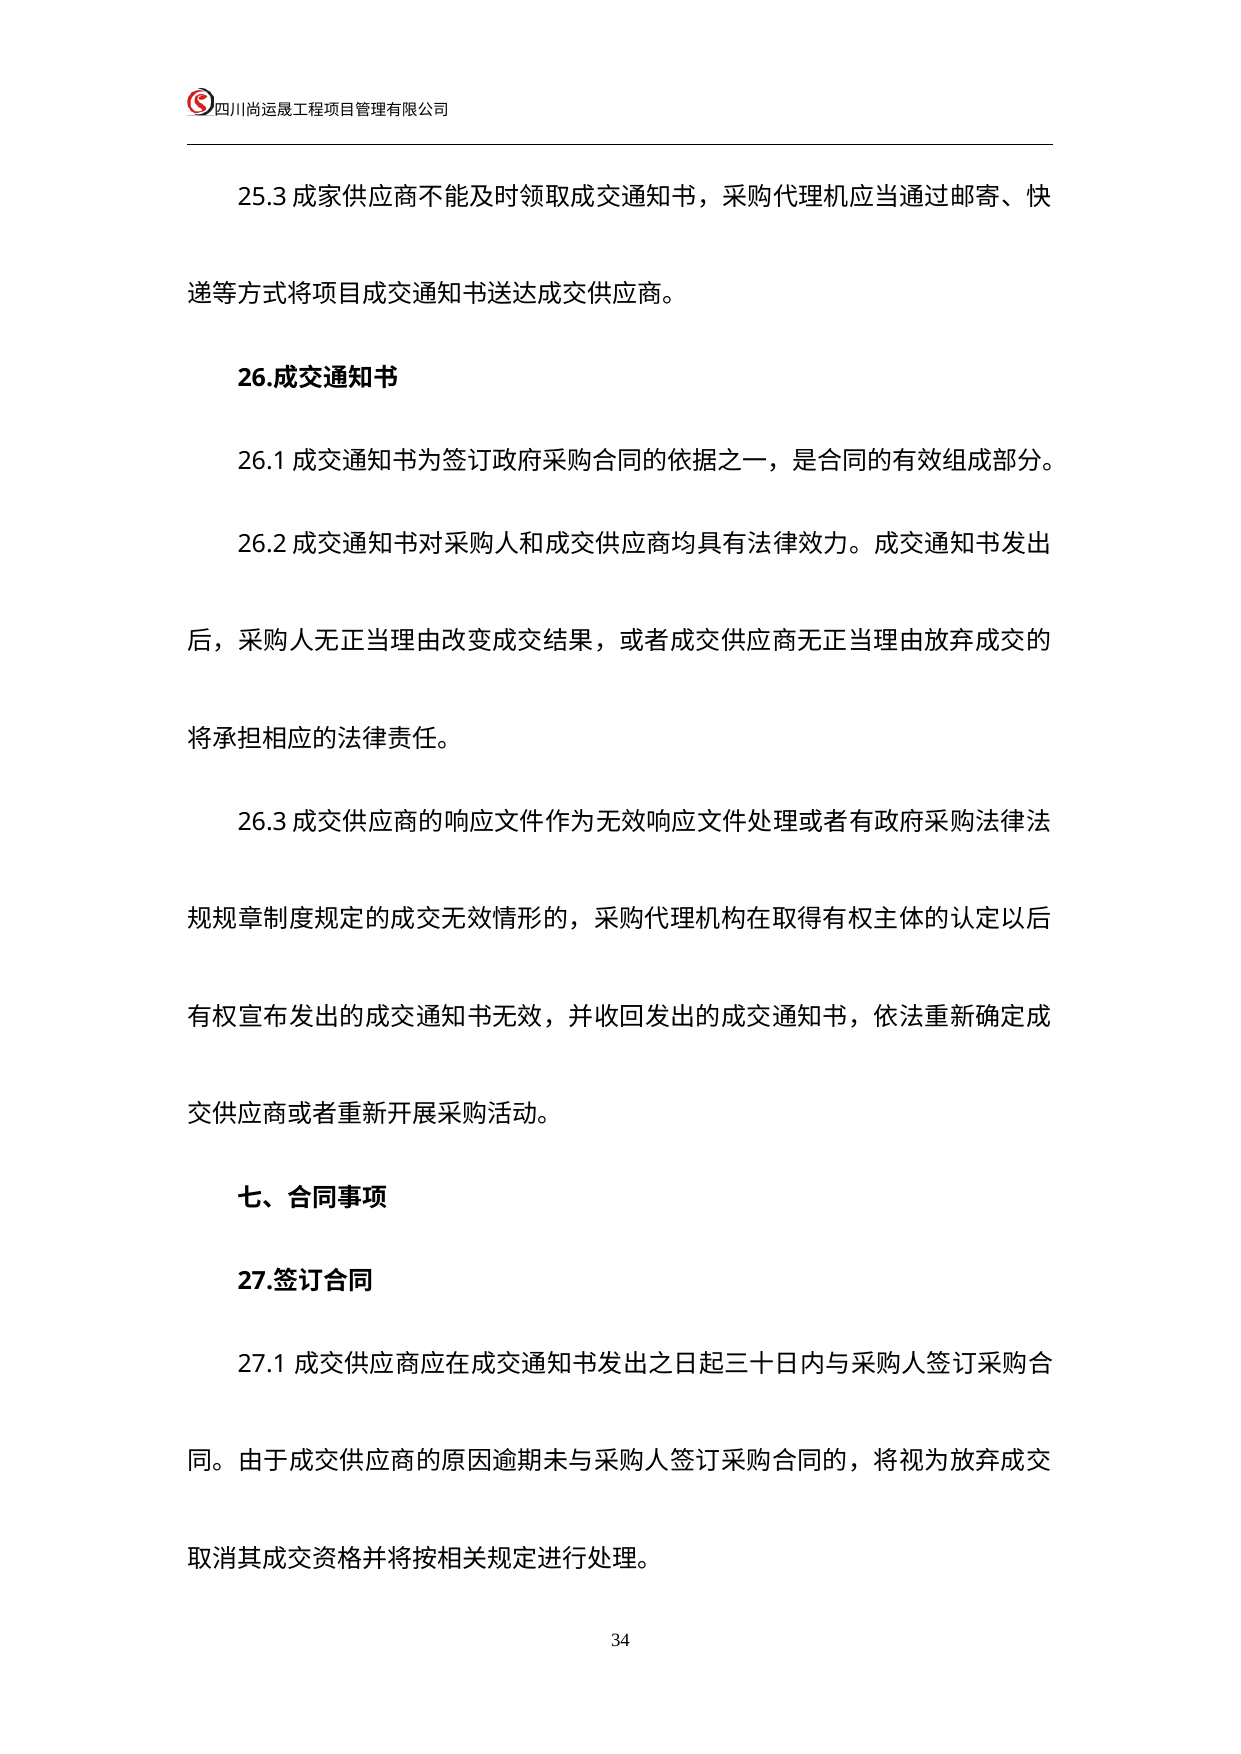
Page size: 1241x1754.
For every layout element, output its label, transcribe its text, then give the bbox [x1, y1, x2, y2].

text 25.3成家供应商不能及时领取成交通知书，采购代理机应当通过邮寄、快递等方式将项目成交通知书送达成交供应商。 [187, 162, 1053, 324]
text 27.签订合同 [187, 1246, 1053, 1311]
text 26.2成交通知书对采购人和成交供应商均具有法律效力。成交通知书发出后，采购人无正当理由改变成交结果，或者成交供应商无正当理由放弃成交的，将承担相应的法律责任。 [187, 509, 1053, 769]
text 七、合同事项 [187, 1163, 1053, 1228]
text 26.3成交供应商的响应文件作为无效响应文件处理或者有政府采购法律法规规章制度规定的成交无效情形的，采购代理机构在取得有权主体的认定以后，有权宣布发出的成交通知书无效，并收回发出的成交通知书，依法重新确定成交供应商或者重新开展采购活动。 [187, 787, 1053, 1144]
picture [187, 88, 214, 116]
text 26.成交通知书 [187, 343, 1053, 408]
text 26.1成交通知书为签订政府采购合同的依据之一，是合同的有效组成部分。 [187, 426, 1053, 491]
text 27.1 成交供应商应在成交通知书发出之日起三十日内与采购人签订采购合同。由于成交供应商的原因逾期未与采购人签订采购合同的，将视为放弃成交，取消其成交资格并将按相关规定进行处理。 [187, 1329, 1053, 1589]
